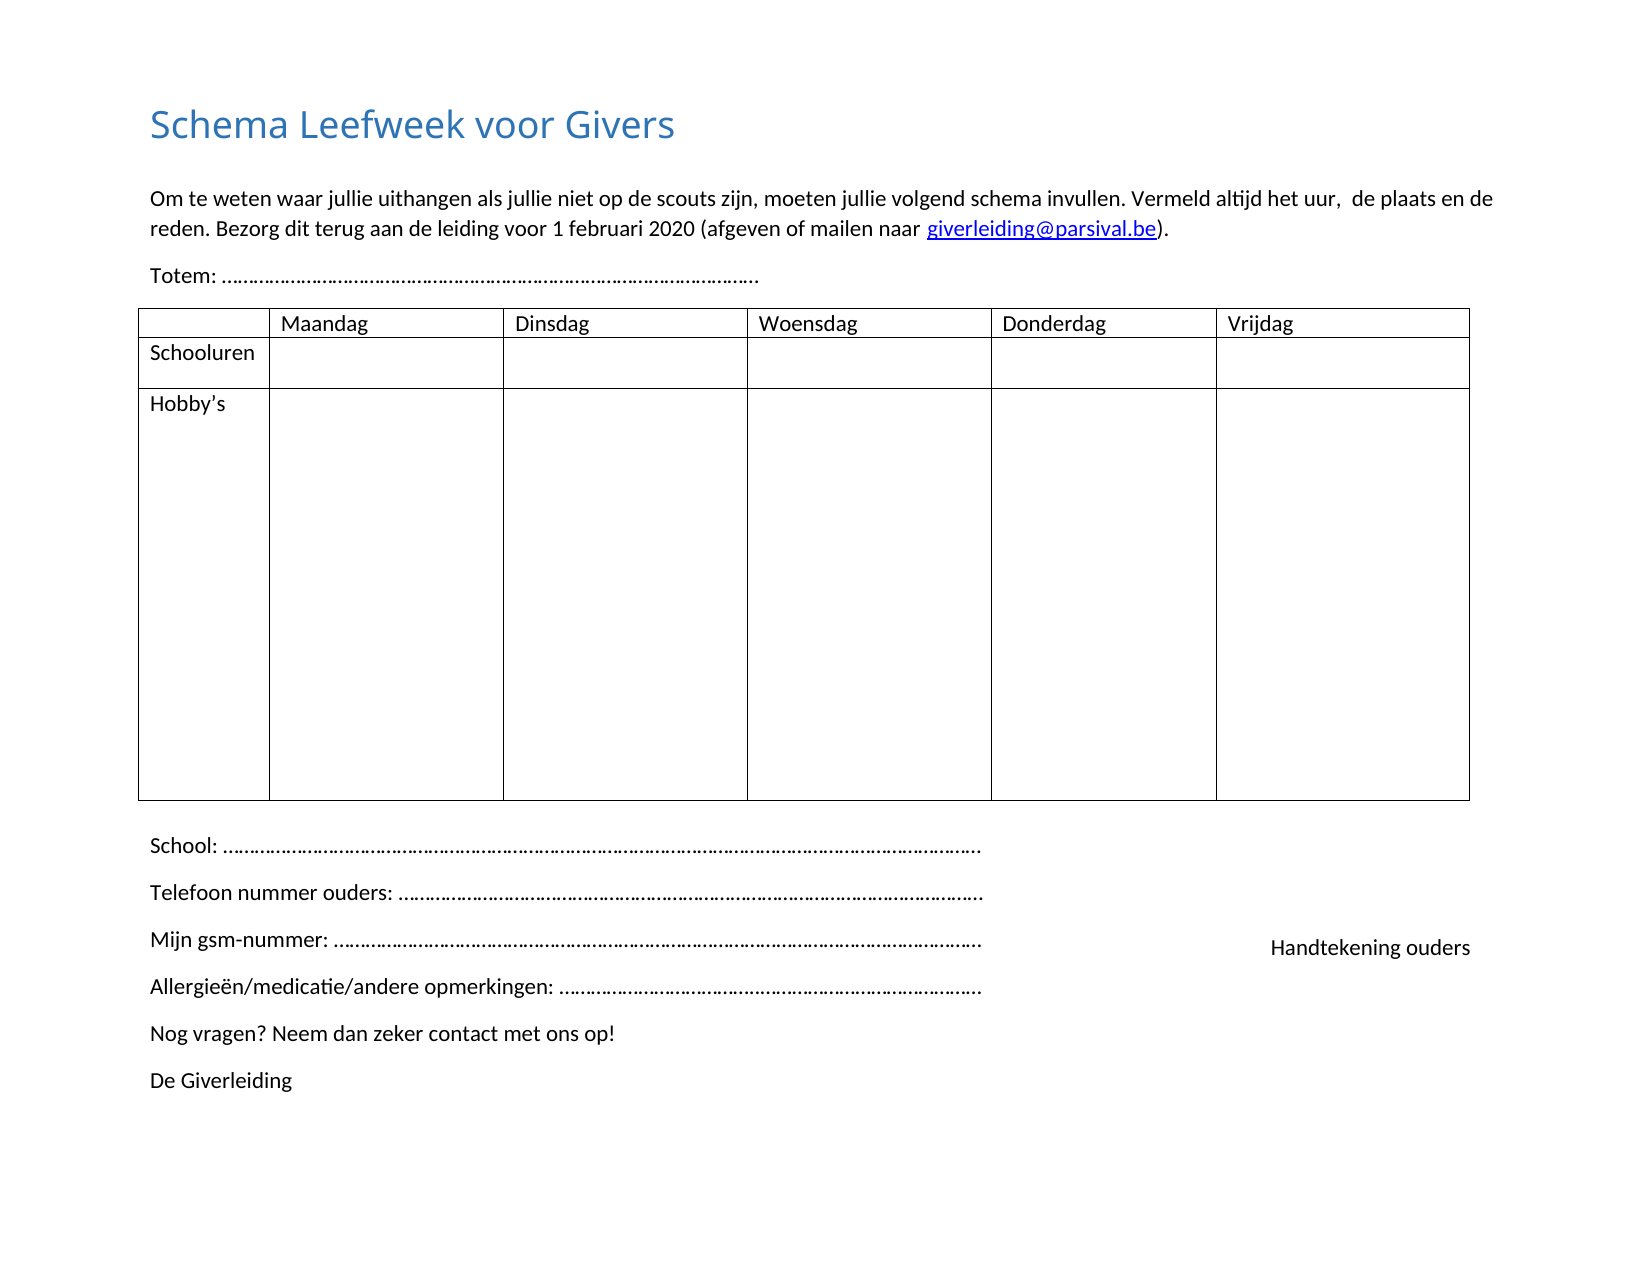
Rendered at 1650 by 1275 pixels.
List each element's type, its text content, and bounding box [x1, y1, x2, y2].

table_cell [992, 338, 1216, 388]
table_header [139, 309, 269, 337]
text Telefoon nummer ouders: ………………………………………………………………………………………………… [150, 878, 1500, 906]
subtitle Schema Leefweek voor Givers [150, 99, 1500, 150]
text Om te weten waar jullie uithangen als jullie niet op de scouts zijn, moeten jullie volgend schema invullen. Vermeld altijd het uur, de plaats en de reden. Bezorg dit terug aan de leiding voor 1 februari 2020 (afgeven of mailen naar giverleiding@parsival.be). [150, 154, 1500, 242]
table_cell [270, 389, 503, 800]
text Mijn gsm-nummer: …………………………………………………………………………………………………………… [150, 925, 1255, 953]
table_cell [1217, 338, 1469, 388]
table_cell [748, 389, 991, 800]
table_cell [1217, 389, 1469, 800]
table_header Vrijdag [1217, 309, 1469, 337]
table_header Woensdag [748, 309, 991, 337]
table_header Dinsdag [504, 309, 747, 337]
text Nog vragen? Neem dan zeker contact met ons op! [150, 1019, 1500, 1047]
table_cell [270, 338, 503, 388]
table_cell [992, 389, 1216, 800]
table_cell Hobby’s [139, 389, 269, 800]
table_cell [504, 389, 747, 800]
table_cell Schooluren [139, 338, 269, 388]
table_cell [504, 338, 747, 388]
text Allergieën/medicatie/andere opmerkingen: ………………………………..…………………………………… [150, 972, 1500, 1000]
table_header Donderdag [992, 309, 1216, 337]
text Totem: ………………………………………………………………………………………… [150, 261, 1500, 289]
table_cell [748, 338, 991, 388]
text School: ……………………………………………………………………………………………………………………………… [150, 801, 1500, 859]
table_header Maandag [270, 309, 503, 337]
text De Giverleiding [150, 1066, 1500, 1094]
